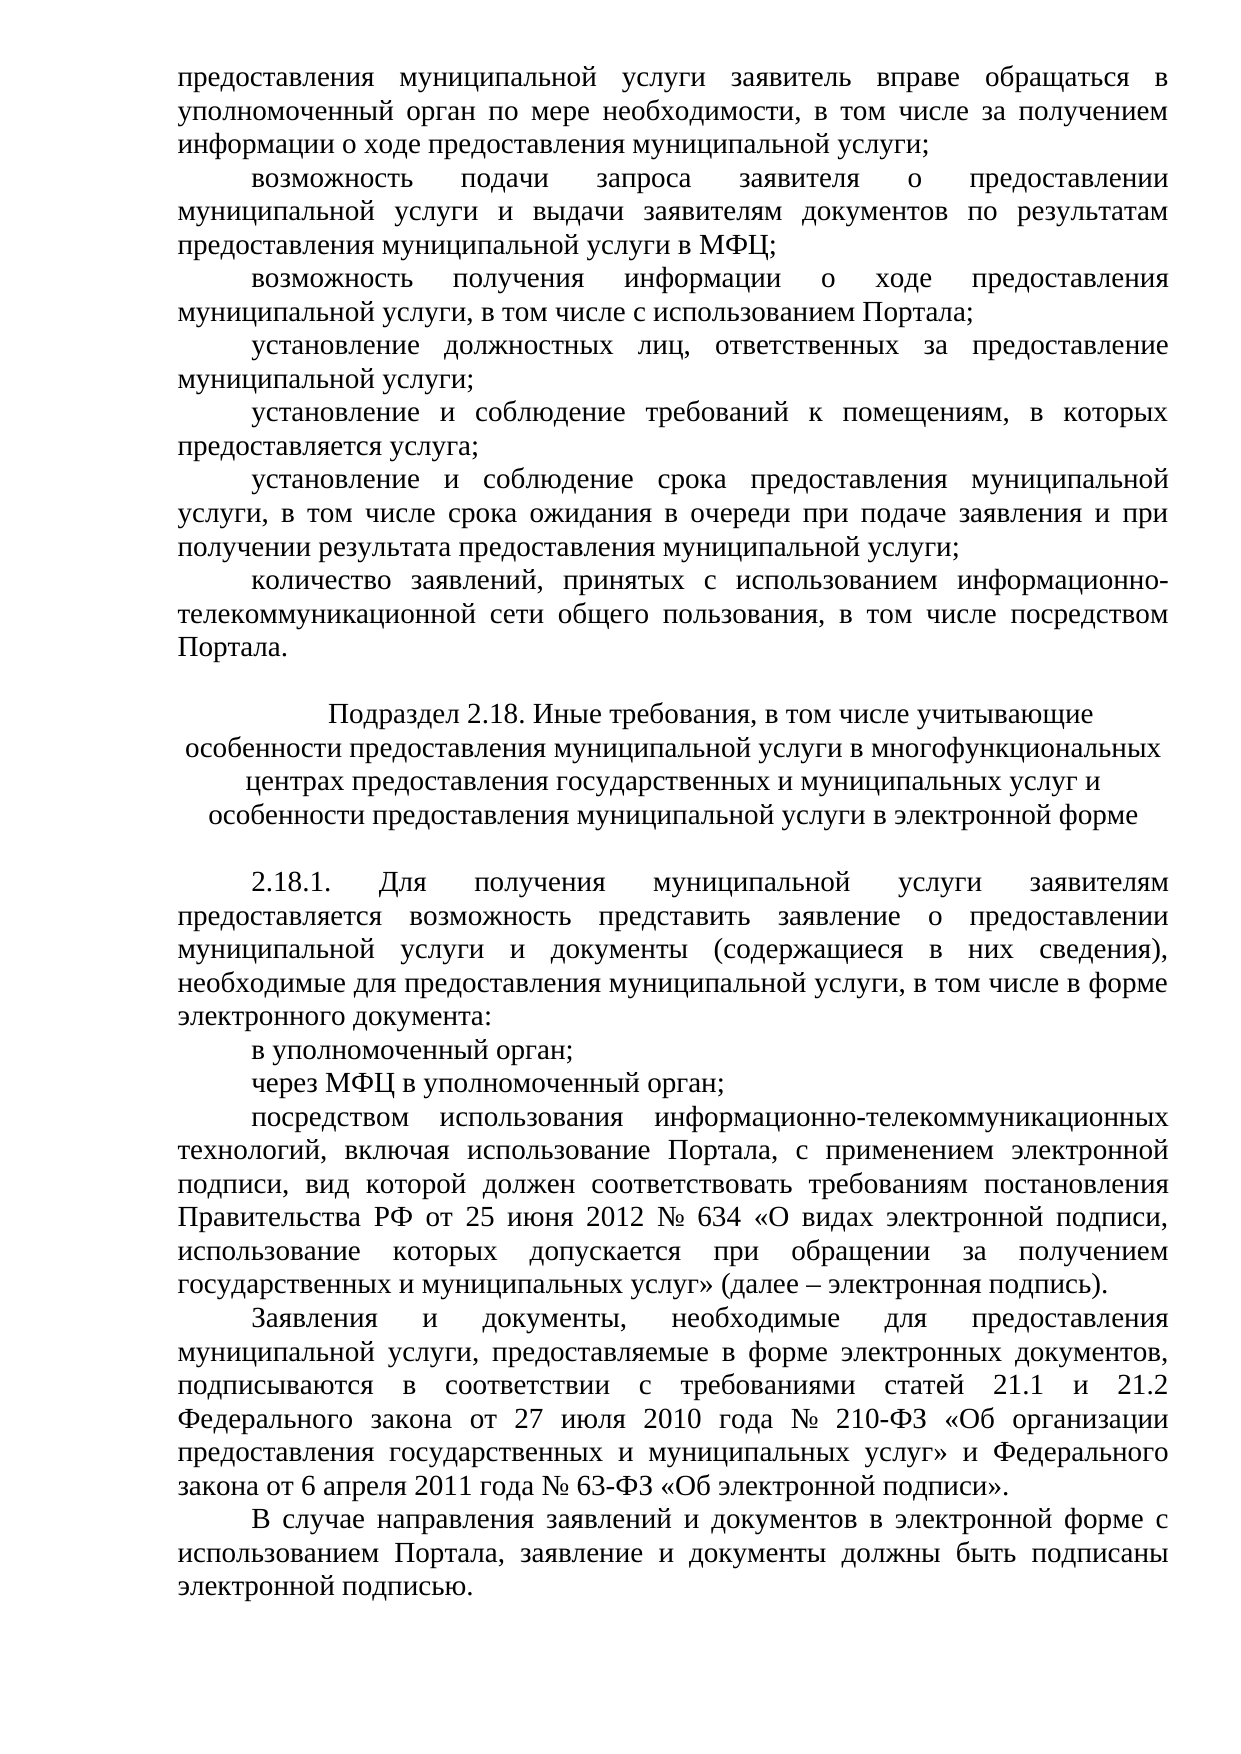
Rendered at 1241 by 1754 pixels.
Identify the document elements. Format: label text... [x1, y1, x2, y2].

text возможность получения информации о ходе предоставления муниципальной услуги, в том числе с использованием Портала; [177, 260, 1169, 327]
text установление и соблюдение требований к помещениям, в которых предоставляется услуга; [177, 394, 1169, 462]
text Подраздел 2.18. Иные требования, в том числе учитывающие особенности предоставления муниципальной услуги в многофункциональных центрах предоставления государственных и муниципальных услуг и особенности предоставления муниципальной услуги в электронной форме [177, 696, 1169, 831]
text установление и соблюдение срока предоставления муниципальной услуги, в том числе срока ожидания в очереди при подаче заявления и при получении результата предоставления муниципальной услуги; [177, 462, 1169, 562]
text Заявления и документы, необходимые для предоставления муниципальной услуги, предоставляемые в форме электронных документов, подписываются в соответствии с требованиями статей 21.1 и 21.2 Федерального закона от 27 июля 2010 года № 210-ФЗ «Об организации предоставления государственных и муниципальных услуг» и Федерального закона от 6 апреля 2011 года № 63-ФЗ «Об электронной подписи». [177, 1300, 1169, 1501]
text посредством использования информационно-телекоммуникационных технологий, включая использование Портала, с применением электронной подписи, вид которой должен соответствовать требованиям постановления Правительства РФ от 25 июня 2012 № 634 «О видах электронной подписи, использование которых допускается при обращении за получением государственных и муниципальных услуг» (далее – электронная подпись). [177, 1099, 1169, 1300]
text количество заявлений, принятых с использованием информационно-телекоммуникационной сети общего пользования, в том числе посредством Портала. [177, 562, 1169, 663]
text в уполномоченный орган; [177, 1032, 1169, 1065]
text возможность подачи запроса заявителя о предоставлении муниципальной услуги и выдачи заявителям документов по результатам предоставления муниципальной услуги в МФЦ; [177, 160, 1169, 260]
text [177, 59, 1169, 160]
text 2.18.1. Для получения муниципальной услуги заявителям предоставляется возможность представить заявление о предоставлении муниципальной услуги и документы (содержащиеся в них сведения), необходимые для предоставления муниципальной услуги, в том числе в форме электронного документа: [177, 864, 1169, 1032]
text установление должностных лиц, ответственных за предоставление муниципальной услуги; [177, 327, 1169, 394]
text В случае направления заявлений и документов в электронной форме с использованием Портала, заявление и документы должны быть подписаны электронной подписью. [177, 1501, 1169, 1602]
text через МФЦ в уполномоченный орган; [177, 1065, 1169, 1099]
